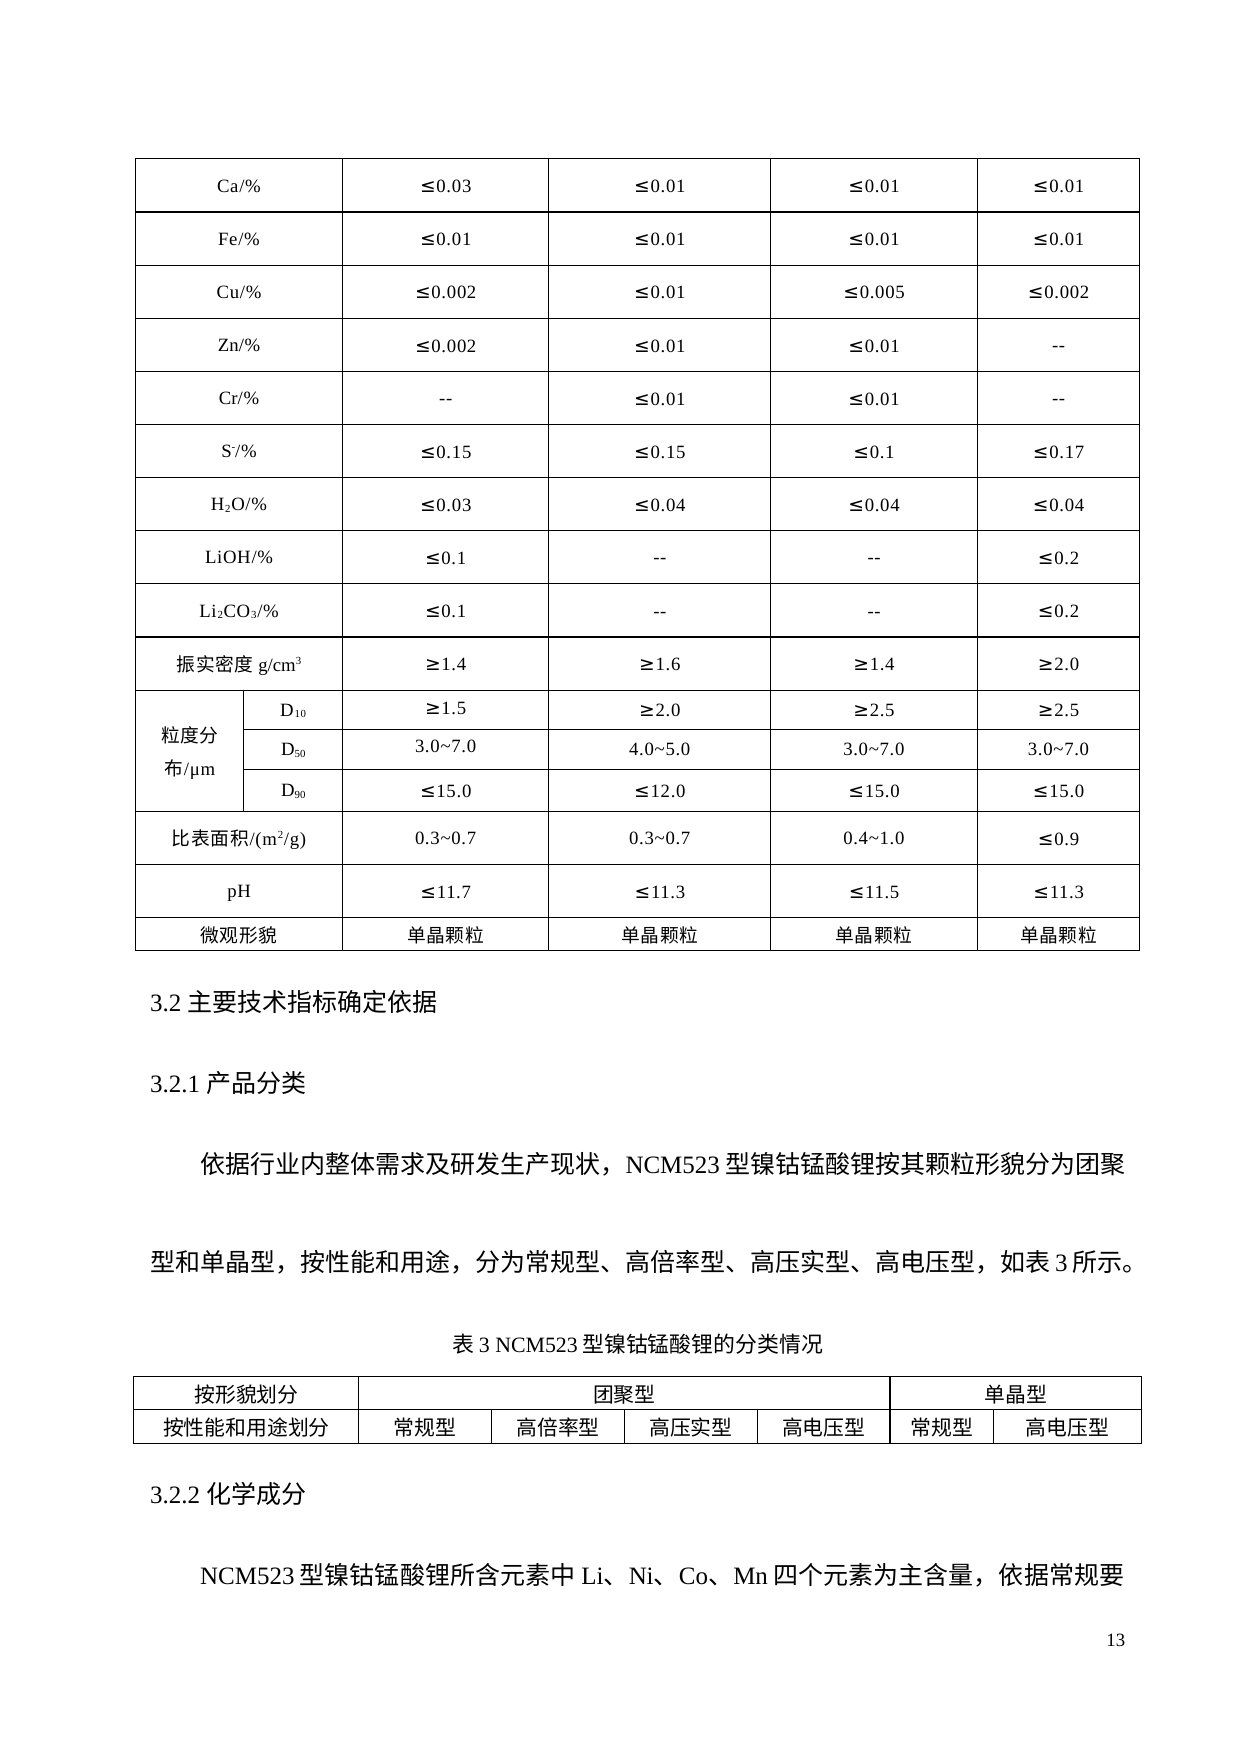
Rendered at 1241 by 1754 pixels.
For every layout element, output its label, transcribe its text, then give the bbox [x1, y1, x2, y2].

table_cell ≤0.01 [771, 319, 977, 371]
text 表3 NCM523型镍钴锰酸锂的分类情况 [150, 1327, 1125, 1359]
table_cell ≤11.3 [978, 865, 1139, 917]
table_cell ≤0.01 [549, 319, 770, 371]
table_cell 常规型 [891, 1410, 993, 1443]
table_cell 0.3~0.7 [343, 812, 548, 864]
table_cell ≤15.0 [771, 770, 977, 811]
table_cell ≤12.0 [549, 770, 770, 811]
table_cell ≤0.01 [978, 159, 1139, 211]
table_cell ≤0.2 [978, 584, 1139, 636]
table_cell ≤0.005 [771, 266, 977, 318]
table_cell ≥1.4 [343, 638, 548, 689]
table_header 团聚型 [359, 1377, 889, 1409]
table_cell ≤0.01 [343, 213, 548, 264]
table_cell Fe/% [136, 213, 342, 264]
table_cell ≤0.2 [978, 531, 1139, 583]
table_cell ≤15.0 [343, 770, 548, 811]
table_cell Zn/% [136, 319, 342, 371]
table_cell 3.0~7.0 [771, 730, 977, 769]
table_cell -- [343, 372, 548, 424]
table_cell ≤0.04 [771, 478, 977, 530]
table_cell ≥2.5 [771, 691, 977, 729]
table_cell 振实密度g/cm3 [136, 638, 342, 689]
table_cell D10 [244, 691, 342, 729]
table_cell 0.3~0.7 [549, 812, 770, 864]
text 3.2.2 化学成分 [150, 1460, 1125, 1525]
table_cell 单晶颗粒 [343, 918, 548, 950]
table_cell Li2CO3/% [136, 584, 342, 636]
table_cell ≤11.3 [549, 865, 770, 917]
table_cell 微观形貌 [136, 918, 342, 950]
table_cell ≤0.17 [978, 425, 1139, 477]
text 依据行业内整体需求及研发生产现状，NCM523型镍钴锰酸锂按其颗粒形貌分为团聚型和单晶型，按性能和用途，分为常规型、高倍率型、高压实型、高电压型，如表3所示。 [150, 1130, 1125, 1293]
table_cell ≤15.0 [978, 770, 1139, 811]
table_cell 高压实型 [625, 1410, 757, 1443]
table_cell S-/% [136, 425, 342, 477]
table_cell ≥1.6 [549, 638, 770, 689]
table_cell ≥2.5 [978, 691, 1139, 729]
table_cell LiOH/% [136, 531, 342, 583]
table_cell ≤0.04 [978, 478, 1139, 530]
table_cell ≤0.01 [549, 213, 770, 264]
table_cell ≤0.03 [343, 478, 548, 530]
table_cell 单晶颗粒 [771, 918, 977, 950]
table_cell 高电压型 [758, 1410, 889, 1443]
table_cell ≤0.01 [549, 372, 770, 424]
table_cell ≤0.01 [771, 213, 977, 264]
table_cell -- [771, 584, 977, 636]
table_cell ≤0.01 [771, 159, 977, 211]
table_cell -- [549, 531, 770, 583]
table_cell ≤0.15 [343, 425, 548, 477]
table_cell ≥2.0 [549, 691, 770, 729]
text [150, 1541, 1125, 1606]
table_cell H2O/% [136, 478, 342, 530]
table_cell ≤0.1 [343, 531, 548, 583]
table_cell 4.0~5.0 [549, 730, 770, 769]
table_cell ≤0.002 [343, 266, 548, 318]
table_cell -- [978, 319, 1139, 371]
table_cell ≤0.01 [549, 266, 770, 318]
table_cell ≤0.002 [978, 266, 1139, 318]
table_cell 单晶颗粒 [549, 918, 770, 950]
table_cell 粒度分布/μm [136, 691, 243, 811]
table_cell ≥1.5 [343, 691, 548, 729]
text 3.2 主要技术指标确定依据 [150, 968, 1125, 1033]
table_cell ≤0.04 [549, 478, 770, 530]
table_cell ≤0.03 [343, 159, 548, 211]
table_cell ≥1.4 [771, 638, 977, 689]
table_cell D90 [244, 770, 342, 811]
table_cell -- [549, 584, 770, 636]
table_cell 高倍率型 [492, 1410, 624, 1443]
table_cell ≤0.1 [771, 425, 977, 477]
table_cell 单晶颗粒 [978, 918, 1139, 950]
table_cell 常规型 [359, 1410, 491, 1443]
table_cell ≥2.0 [978, 638, 1139, 689]
table_cell 比表面积/(m2/g) [136, 812, 342, 864]
table_cell ≤0.01 [978, 213, 1139, 264]
table_cell 0.4~1.0 [771, 812, 977, 864]
table_cell Cr/% [136, 372, 342, 424]
table_cell Cu/% [136, 266, 342, 318]
table_cell 3.0~7.0 [343, 730, 548, 769]
table_cell ≤0.15 [549, 425, 770, 477]
table_cell ≤0.002 [343, 319, 548, 371]
table_header 单晶型 [891, 1377, 1141, 1409]
table_cell 高电压型 [994, 1410, 1141, 1443]
table_cell ≤0.1 [343, 584, 548, 636]
table_cell D50 [244, 730, 342, 769]
table_cell ≤11.7 [343, 865, 548, 917]
table_cell 3.0~7.0 [978, 730, 1139, 769]
table_cell ≤0.9 [978, 812, 1139, 864]
table_cell -- [771, 531, 977, 583]
table_cell ≤0.01 [771, 372, 977, 424]
table_cell 按性能和用途划分 [134, 1410, 358, 1443]
table_cell ≤0.01 [549, 159, 770, 211]
table_cell Ca/% [136, 159, 342, 211]
table_cell pH [136, 865, 342, 917]
table_cell -- [978, 372, 1139, 424]
table_header 按形貌划分 [134, 1377, 358, 1409]
table_cell ≤11.5 [771, 865, 977, 917]
text 3.2.1 产品分类 [150, 1049, 1125, 1114]
